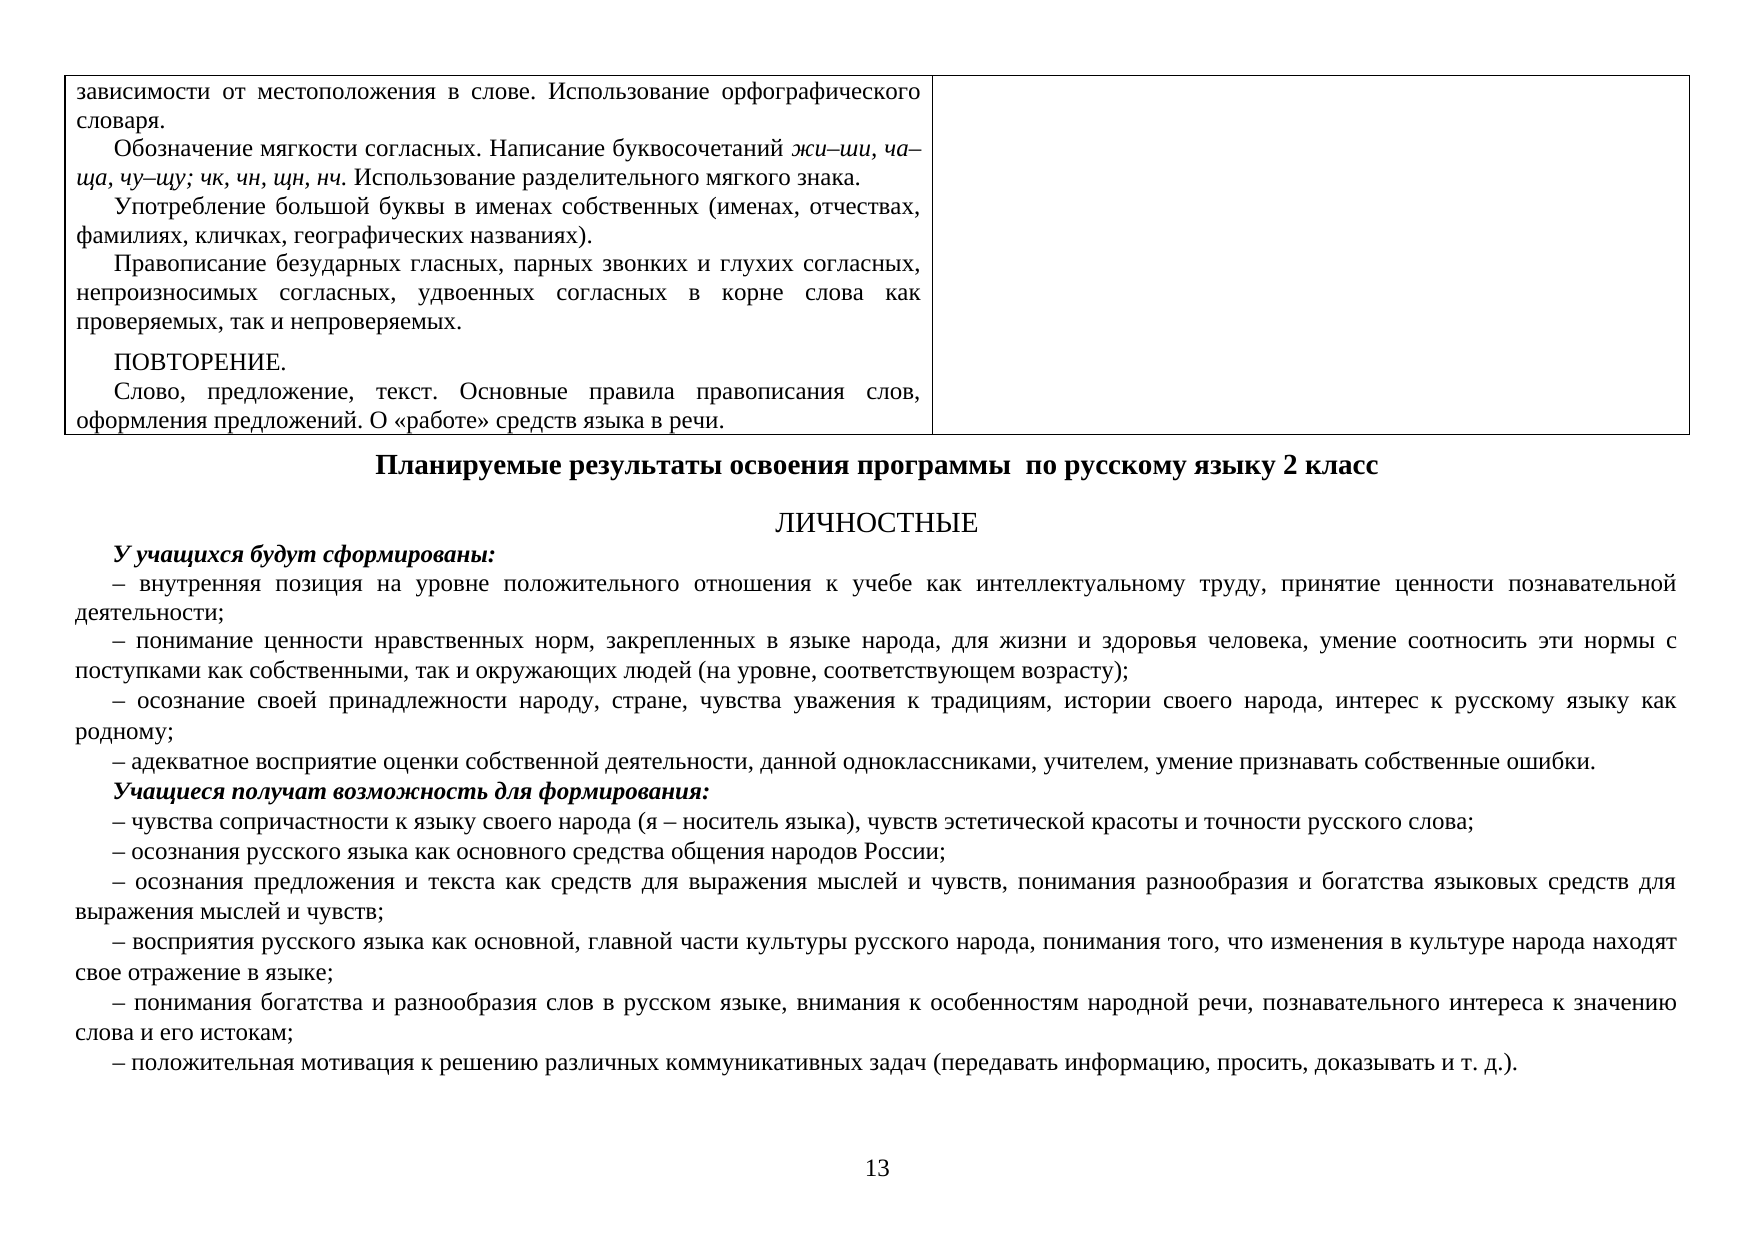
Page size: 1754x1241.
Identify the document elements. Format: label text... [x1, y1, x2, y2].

text – понимания богатства и разнообразия слов в русском языке, внимания к особенностям народной речи, познавательного интереса к значению слова и его истокам; [75, 987, 1679, 1046]
text – осознания предложения и текста как средств для выражения мыслей и чувств, понимания разнообразия и богатства языковых средств для выражения мыслей и чувств; [75, 866, 1679, 925]
text – чувства сопричастности к языку своего народа (я – носитель языка), чувств эстетической красоты и точности русского слова; [75, 806, 1679, 835]
text Учащиеся получат возможность для формирования: [75, 776, 1679, 805]
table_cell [933, 76, 1689, 433]
text – положительная мотивация к решению различных коммуникативных задач (передавать информацию, просить, доказывать и т. д.). [75, 1047, 1679, 1076]
text У учащихся будут сформированы: [75, 539, 1679, 568]
text – восприятия русского языка как основной, главной части культуры русского народа, понимания того, что изменения в культуре народа находят свое отражение в языке; [75, 926, 1679, 985]
text ЛИЧНОСТНЫЕ [75, 506, 1679, 539]
text Планируемые результаты освоения программы по русскому языку 2 класс [75, 447, 1679, 481]
text – внутренняя позиция на уровне положительного отношения к учебе как интеллектуальному труду, принятие ценности познавательной деятельности; [75, 568, 1679, 625]
text – адекватное восприятие оценки собственной деятельности, данной одноклассниками, учителем, умение признавать собственные ошибки. [75, 746, 1679, 774]
text – осознания русского языка как основного средства общения народов России; [75, 836, 1679, 865]
text – осознание своей принадлежности народу, стране, чувства уважения к традициям, истории своего народа, интерес к русскому языку как родному; [75, 686, 1679, 744]
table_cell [66, 76, 932, 433]
text – понимание ценности нравственных норм, закрепленных в языке народа, для жизни и здоровья человека, умение соотносить эти нормы с поступками как собственными, так и окружающих людей (на уровне, соответствующем возрасту); [75, 625, 1679, 684]
